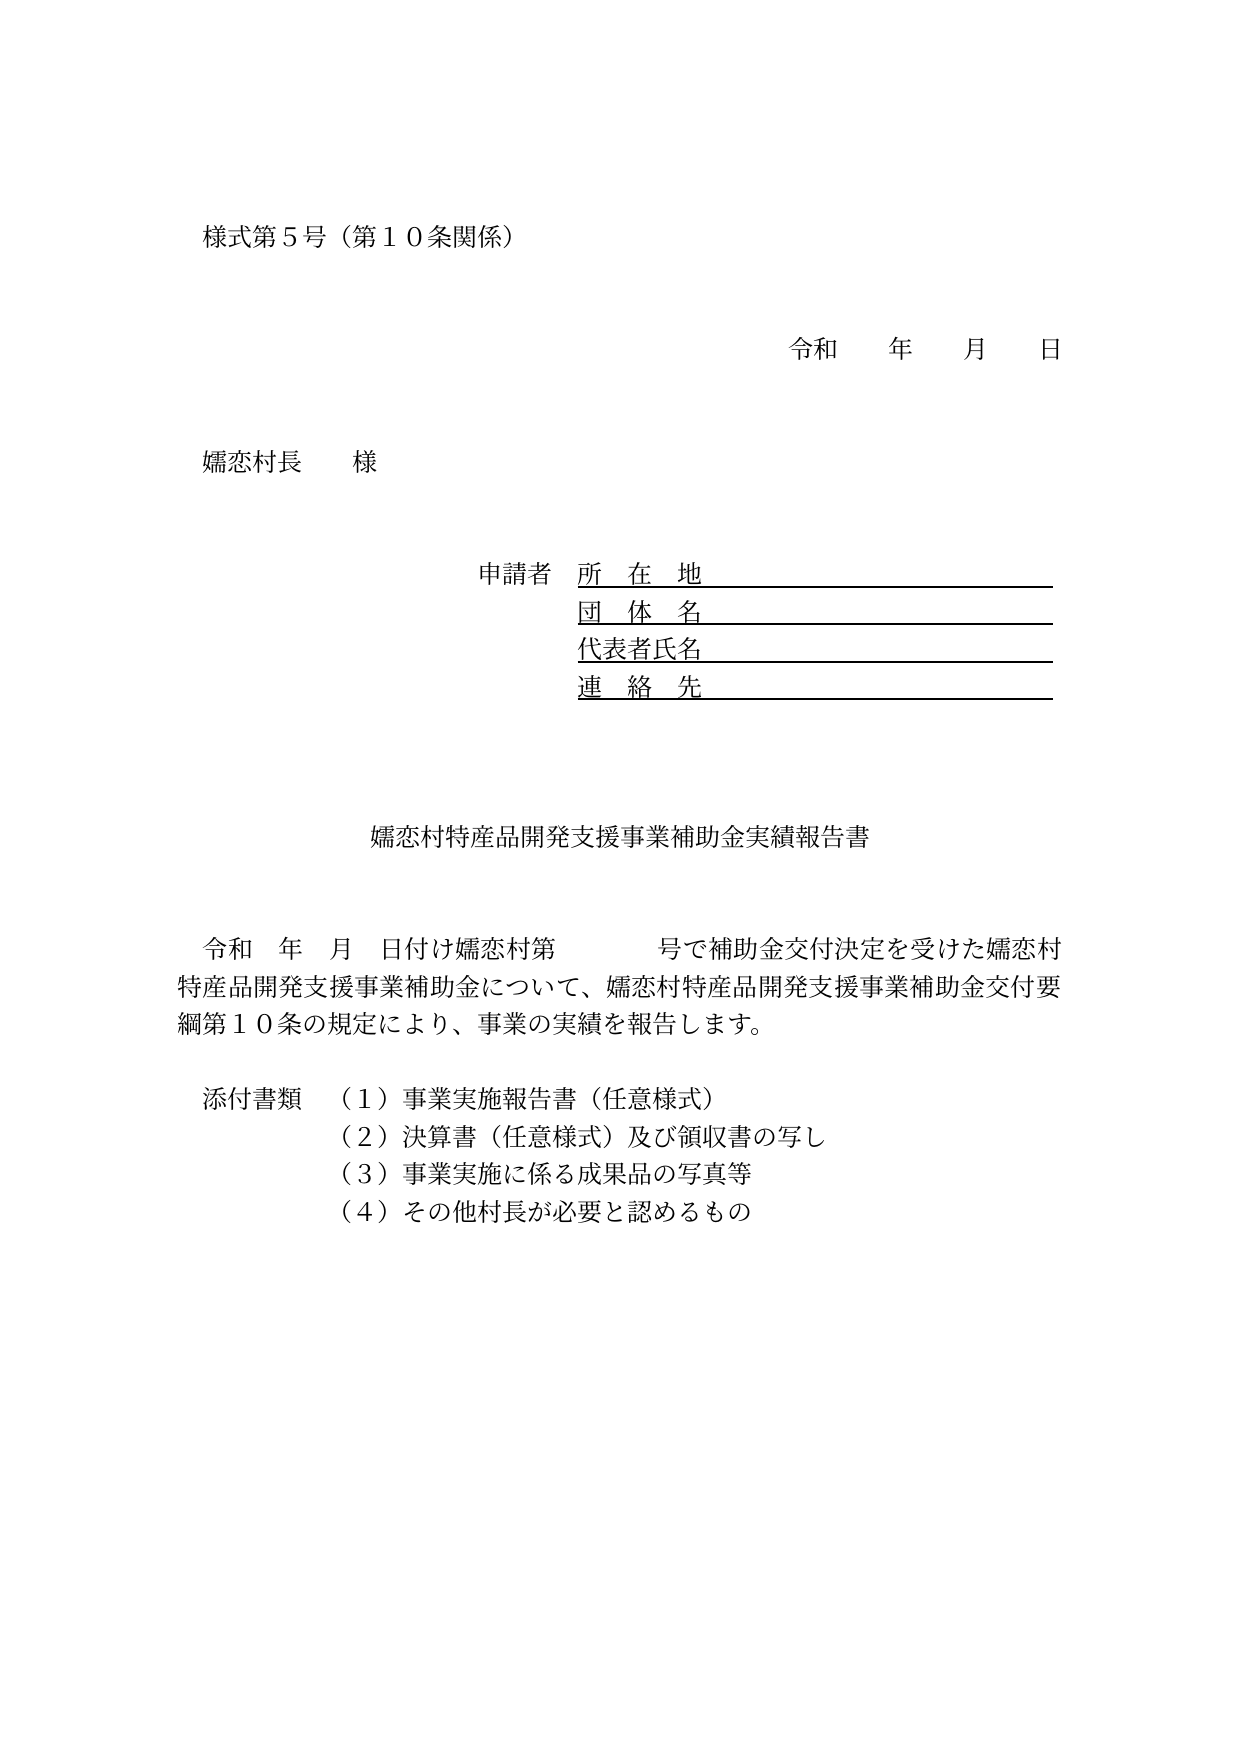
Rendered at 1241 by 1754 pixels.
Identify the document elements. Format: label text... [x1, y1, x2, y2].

text 団 体 名 [177, 592, 1063, 629]
text 代表者氏名 [177, 629, 1063, 667]
text 様式第５号（第１０条関係） [177, 217, 1063, 254]
text 令和 年 月 日付け嬬恋村第 号で補助金交付決定を受けた嬬恋村特産品開発支援事業補助金について、嬬恋村特産品開発支援事業補助金交付要綱第１０条の規定により、事業の実績を報告します。 [177, 929, 1063, 1042]
text 申請者 所 在 地 [177, 554, 1063, 592]
text 令和 年 月 日 [177, 329, 1063, 367]
text 添付書類 （１）事業実施報告書（任意様式） [177, 1079, 1063, 1117]
text （３）事業実施に係る成果品の写真等 [177, 1154, 1063, 1192]
text 嬬恋村特産品開発支援事業補助金実績報告書 [177, 817, 1063, 854]
text 嬬恋村長 様 [177, 442, 1063, 479]
text 連 絡 先 [177, 667, 1063, 704]
text （２）決算書（任意様式）及び領収書の写し [177, 1117, 1063, 1154]
text （４）その他村長が必要と認めるもの [177, 1192, 1063, 1229]
